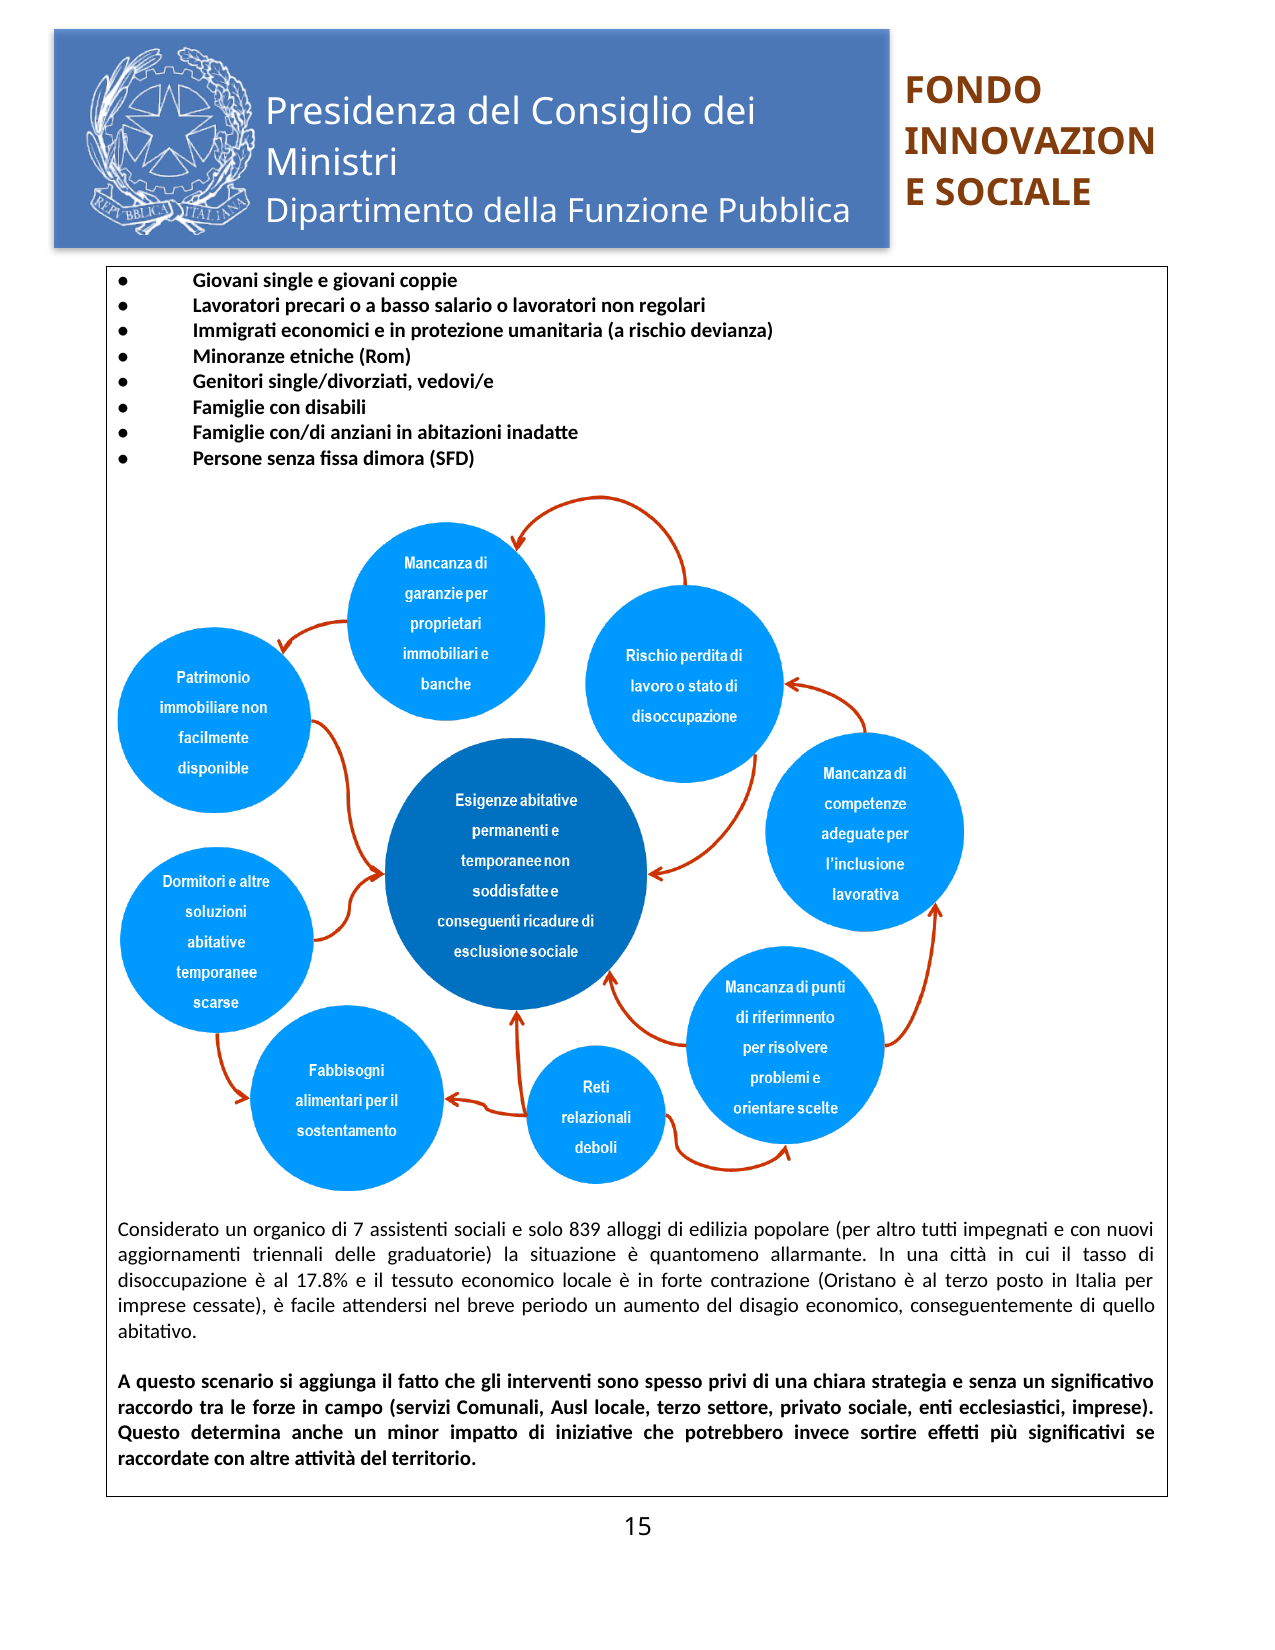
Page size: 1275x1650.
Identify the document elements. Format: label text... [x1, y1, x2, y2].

picture [85, 45, 257, 235]
picture [117, 495, 964, 1191]
